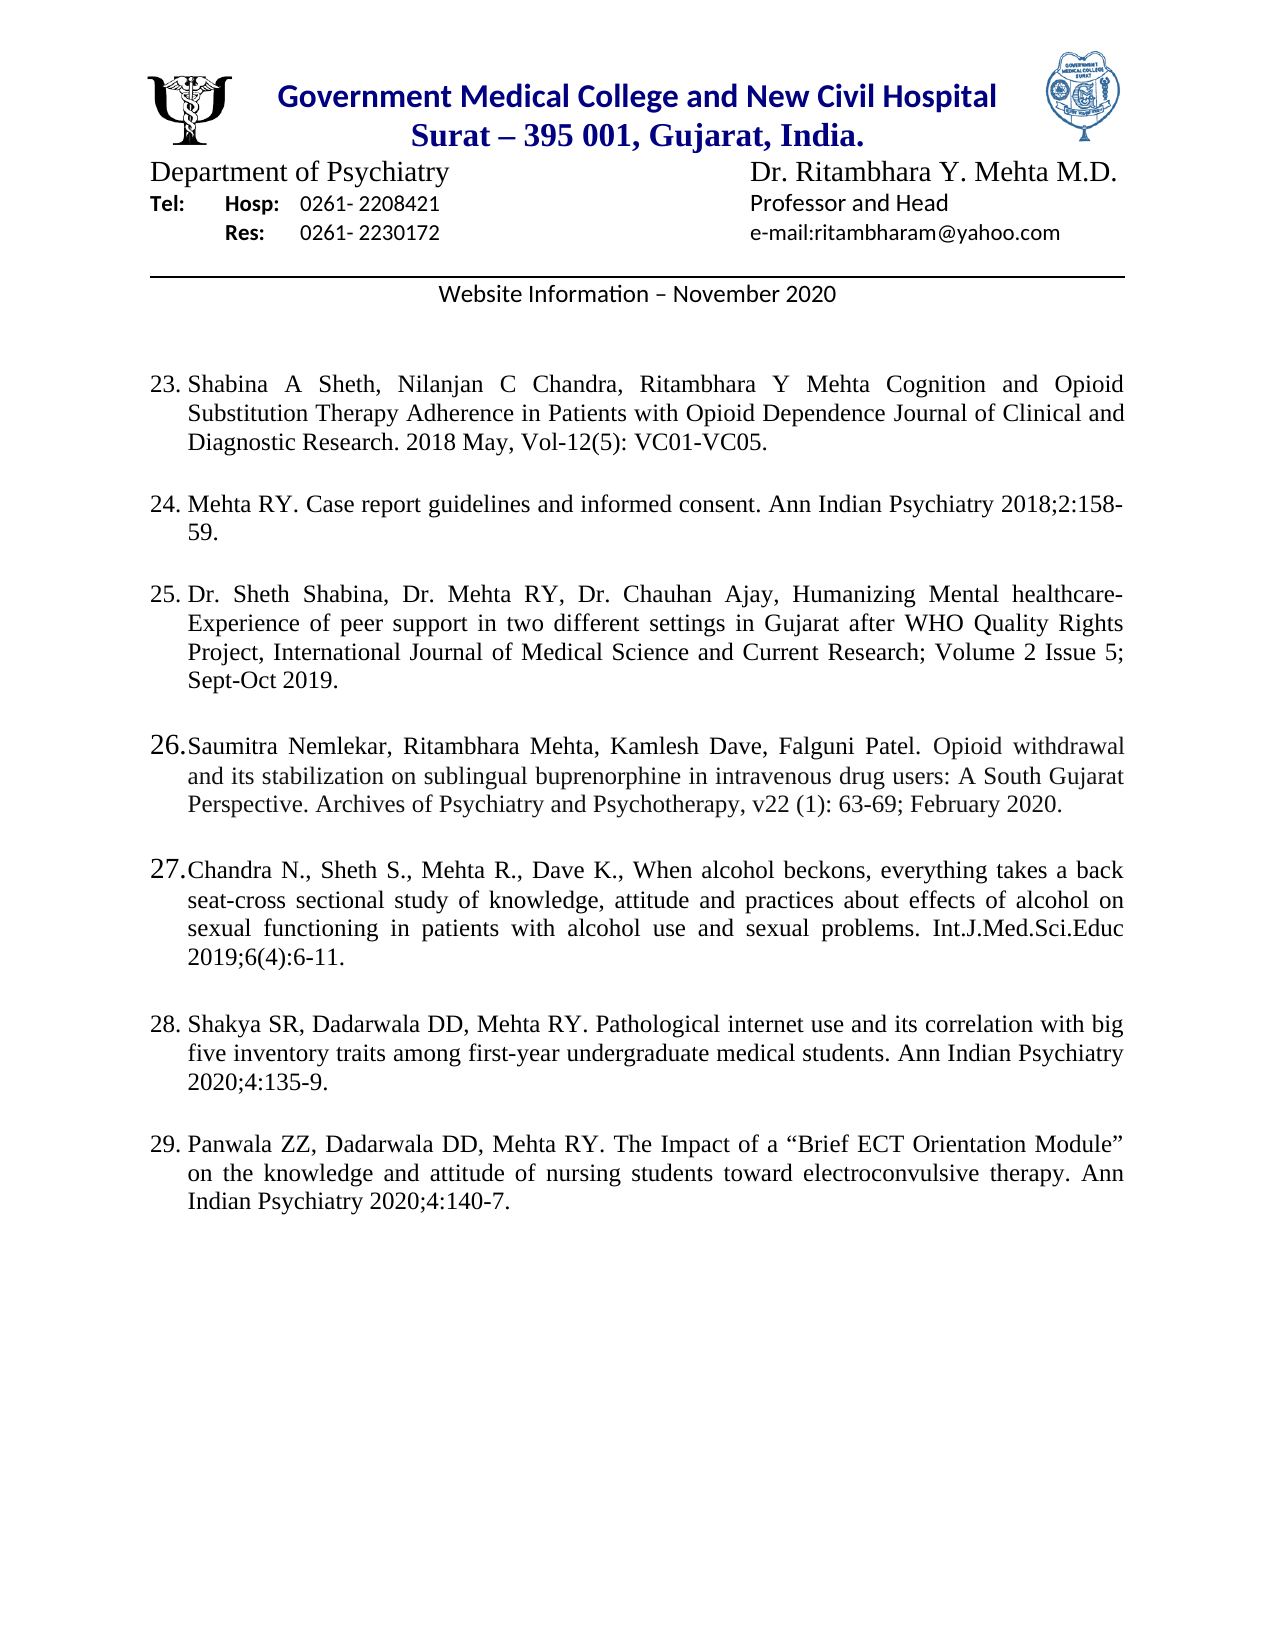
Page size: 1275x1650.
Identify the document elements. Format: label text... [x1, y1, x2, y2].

list Shakya SR, Dadarwala DD, Mehta RY. Pathological internet use and its correlation with big five inventory traits among first-year undergraduate medical students. Ann Indian Psychiatry 2020;4:135-9. [150, 1009, 1125, 1096]
list Saumitra Nemlekar, Ritambhara Mehta, Kamlesh Dave, Falguni Patel. Opioid withdrawal and its stabilization on sublingual buprenorphine in intravenous drug users: A South Gujarat Perspective. Archives of Psychiatry and Psychotherapy, v22 (1): 63-69; February 2020. [150, 727, 1125, 818]
list Dr. Sheth Shabina, Dr. Mehta RY, Dr. Chauhan Ajay, Humanizing Mental healthcare- Experience of peer support in two different settings in Gujarat after WHO Quality Rights Project, International Journal of Medical Science and Current Research; Volume 2 Issue 5; Sept-Oct 2019. [150, 579, 1125, 694]
picture [146, 69, 233, 153]
picture [1035, 51, 1128, 142]
list Panwala ZZ, Dadarwala DD, Mehta RY. The Impact of a “Brief ECT Orientation Module” on the knowledge and attitude of nursing students toward electroconvulsive therapy. Ann Indian Psychiatry 2020;4:140-7. [150, 1129, 1125, 1215]
list Mehta RY. Case report guidelines and informed consent. Ann Indian Psychiatry 2018;2:158-59. [150, 489, 1125, 546]
list Chandra N., Sheth S., Mehta R., Dave K., When alcohol beckons, everything takes a back seat-cross sectional study of knowledge, attitude and practices about effects of alcohol on sexual functioning in patients with alcohol use and sexual problems. Int.J.Med.Sci.Educ 2019;6(4):6-11. [150, 851, 1125, 971]
list Shabina A Sheth, Nilanjan C Chandra, Ritambhara Y Mehta Cognition and Opioid Substitution Therapy Adherence in Patients with Opioid Dependence Journal of Clinical and Diagnostic Research. 2018 May, Vol-12(5): VC01-VC05. [150, 369, 1125, 456]
